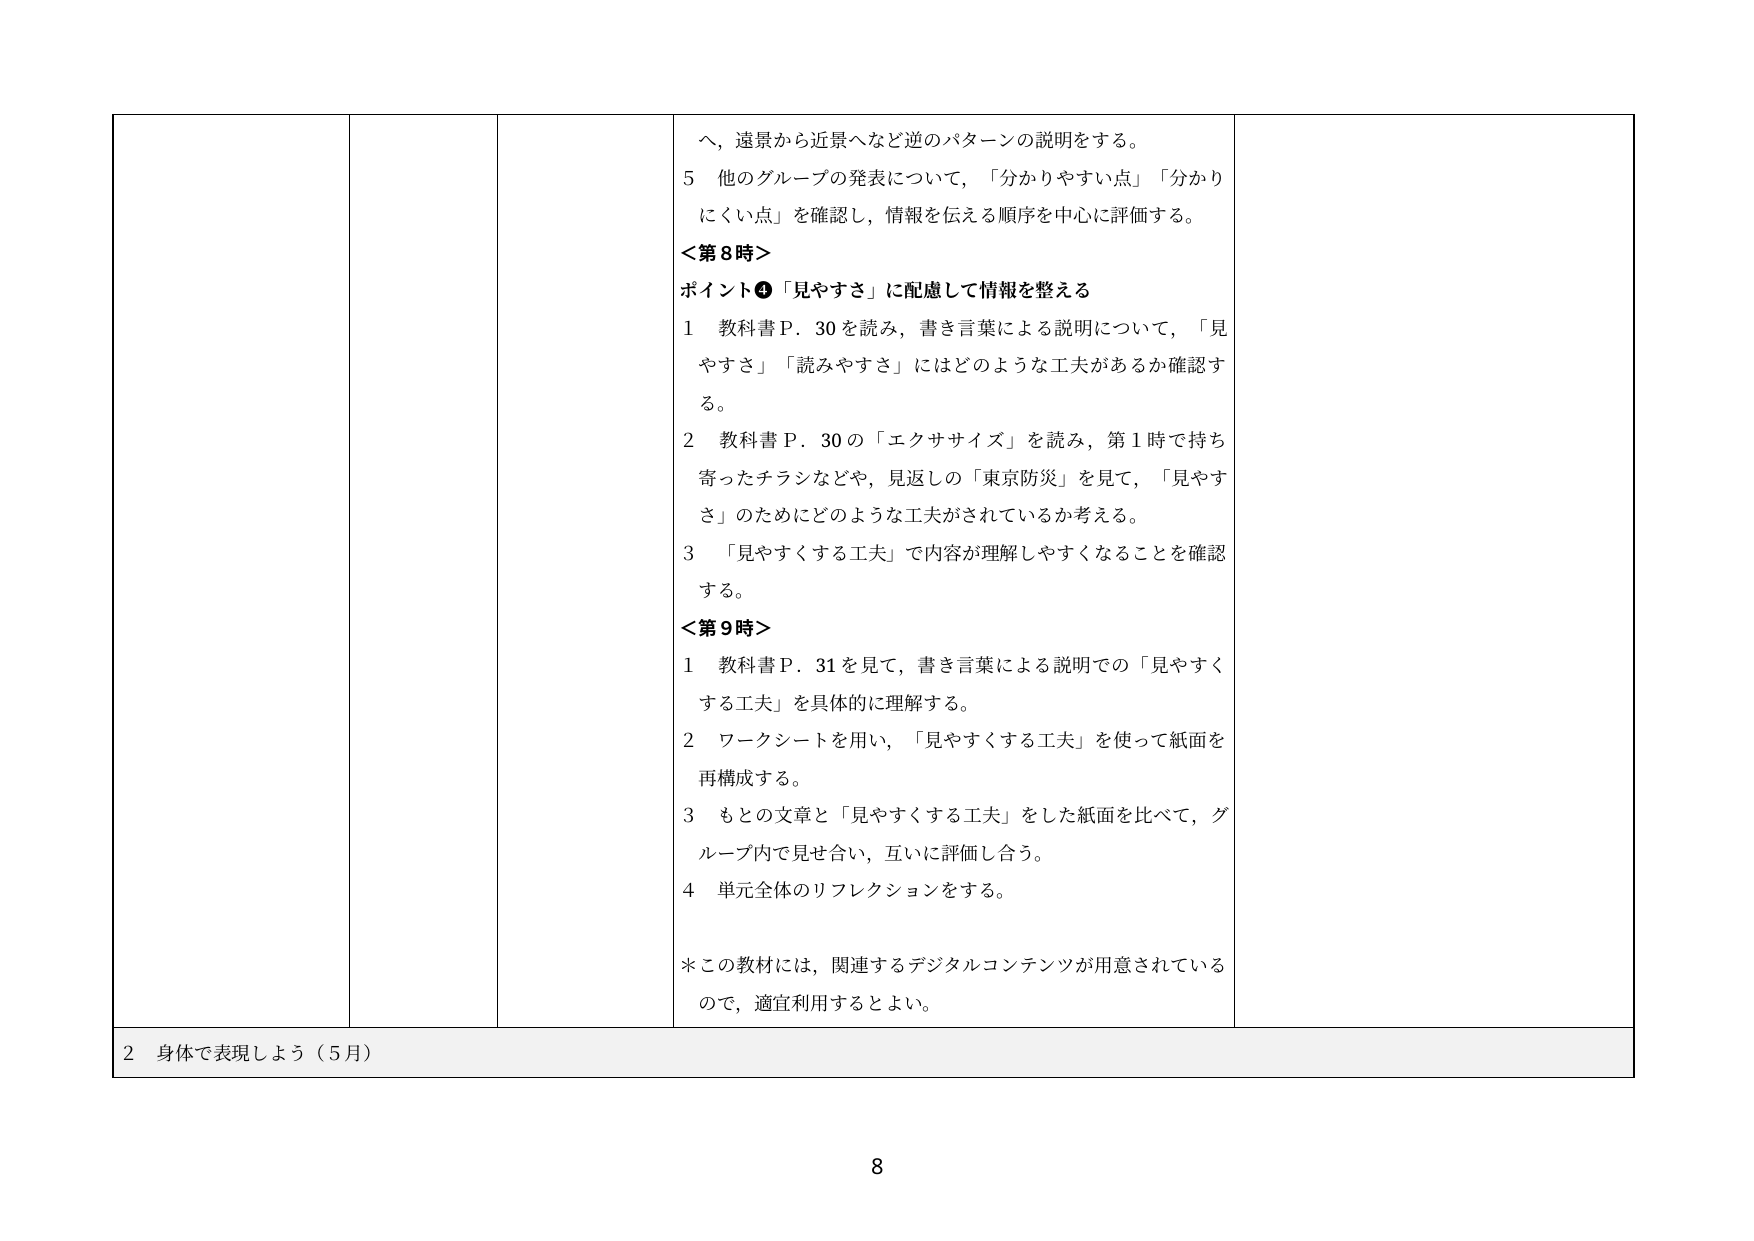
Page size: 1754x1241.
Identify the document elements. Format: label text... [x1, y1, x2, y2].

table_cell ２ 身体で表現しよう（５月） [114, 1028, 1633, 1077]
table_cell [498, 115, 673, 1027]
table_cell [674, 115, 1234, 1027]
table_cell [350, 115, 497, 1027]
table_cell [1235, 115, 1633, 1027]
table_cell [114, 115, 349, 1027]
